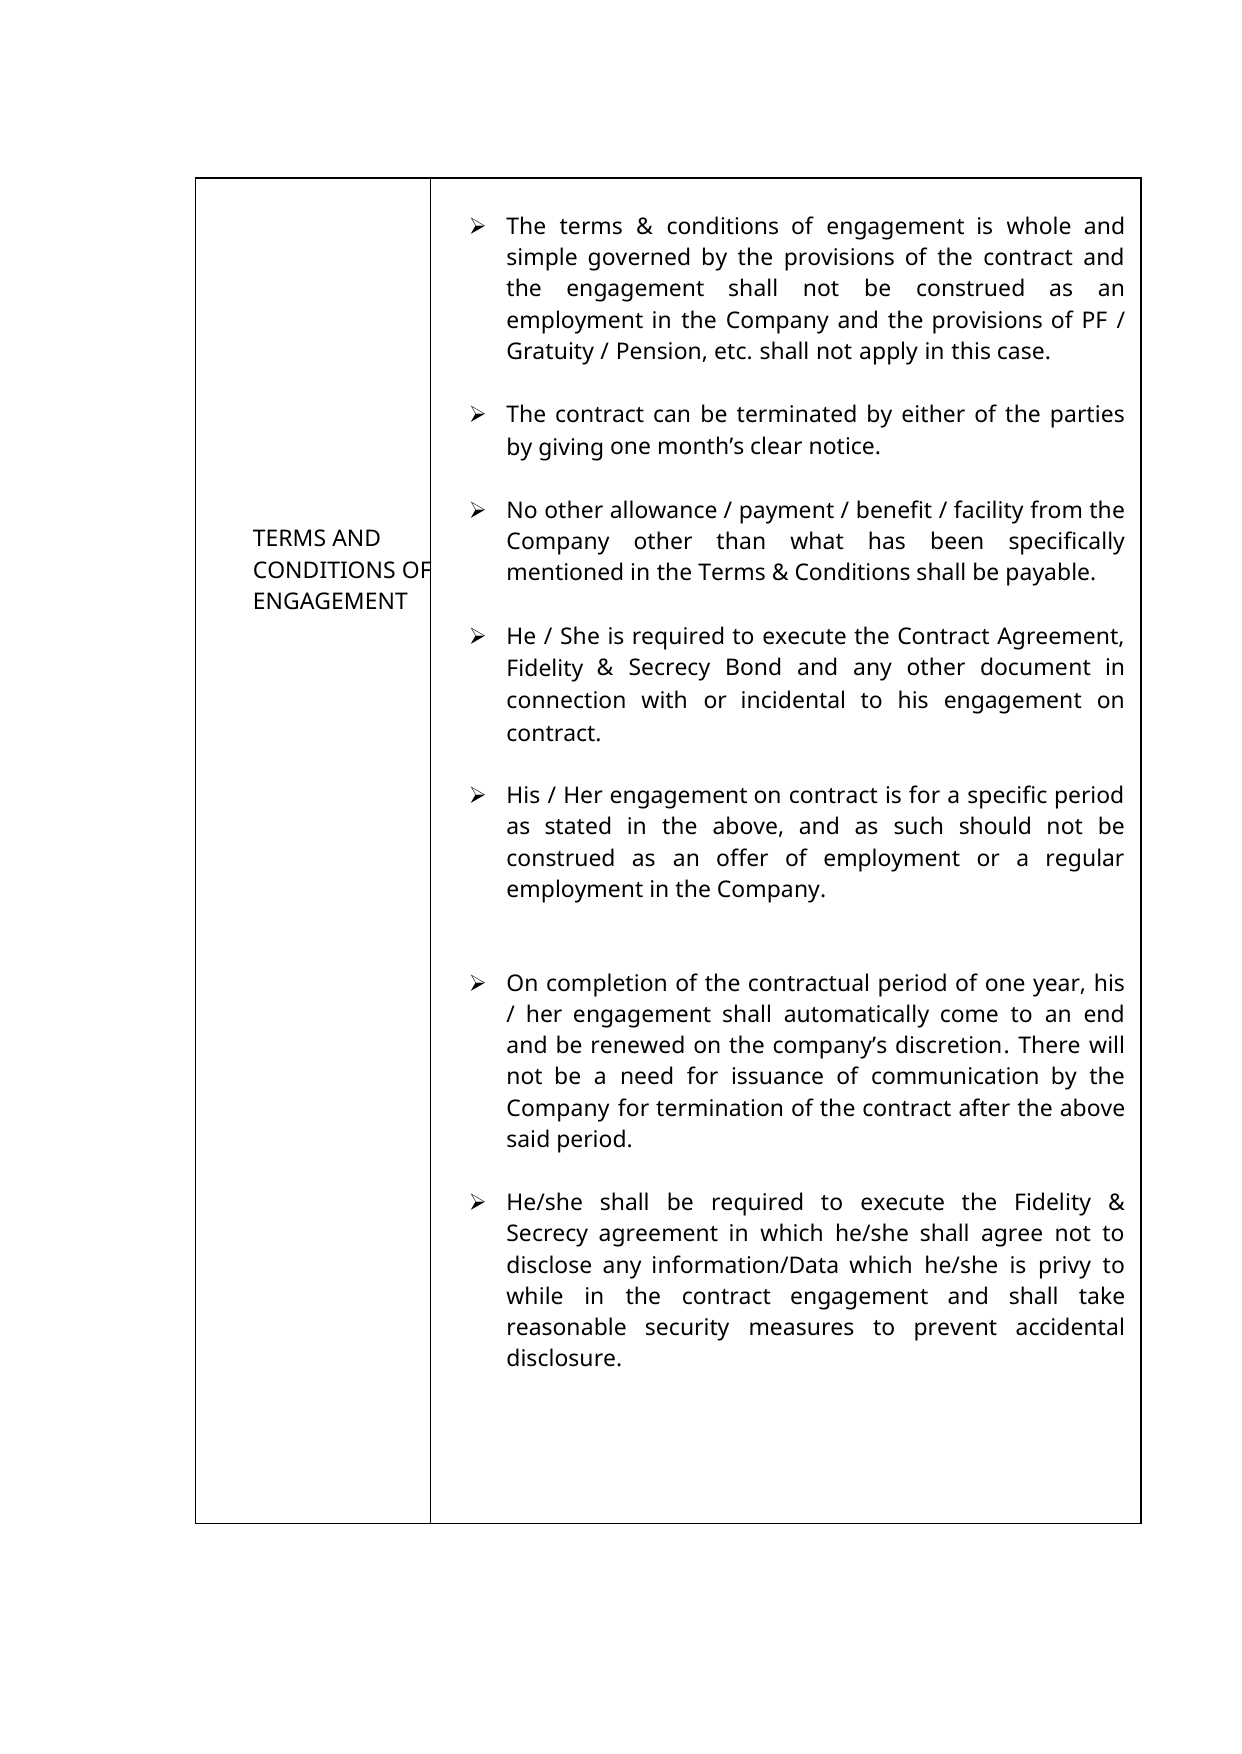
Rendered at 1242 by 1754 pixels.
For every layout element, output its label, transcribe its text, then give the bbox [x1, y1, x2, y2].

table_cell The terms & conditions of engagement is whole and simple governed by the provisions of the contract and the engagement shall not be construed as an employment in the Company and the provisions of PF / Gratuity / Pension, etc. shall not apply in this case. The contract can be terminated by either of the parties by giving one month’s clear notice. No other allowance / payment / benefit / facility from the Company other than what has been specifically mentioned in the Terms & Conditions shall be payable. He / She is required to execute the Contract Agreement, Fidelity & Secrecy Bond and any other document in connection with or incidental to his engagement on contract. His / Her engagement on contract is for a specific period as stated in the above, and as such should not be construed as an offer of employment or a regular employment in the Company. On completion of the contractual period of one year, his / her engagement shall automatically come to an end and be renewed on the company’s discretion. There will not be a need for issuance of communication by the Company for termination of the contract after the above said period. He/she shall be required to execute the Fidelity & Secrecy agreement in which he/she shall agree not to disclose any information/Data which he/she is privy to while in the contract engagement and shall take reasonable security measures to prevent accidental disclosure. [431, 179, 1140, 1523]
table_cell TERMS AND CONDITIONS OF ENGAGEMENT [196, 179, 430, 1523]
